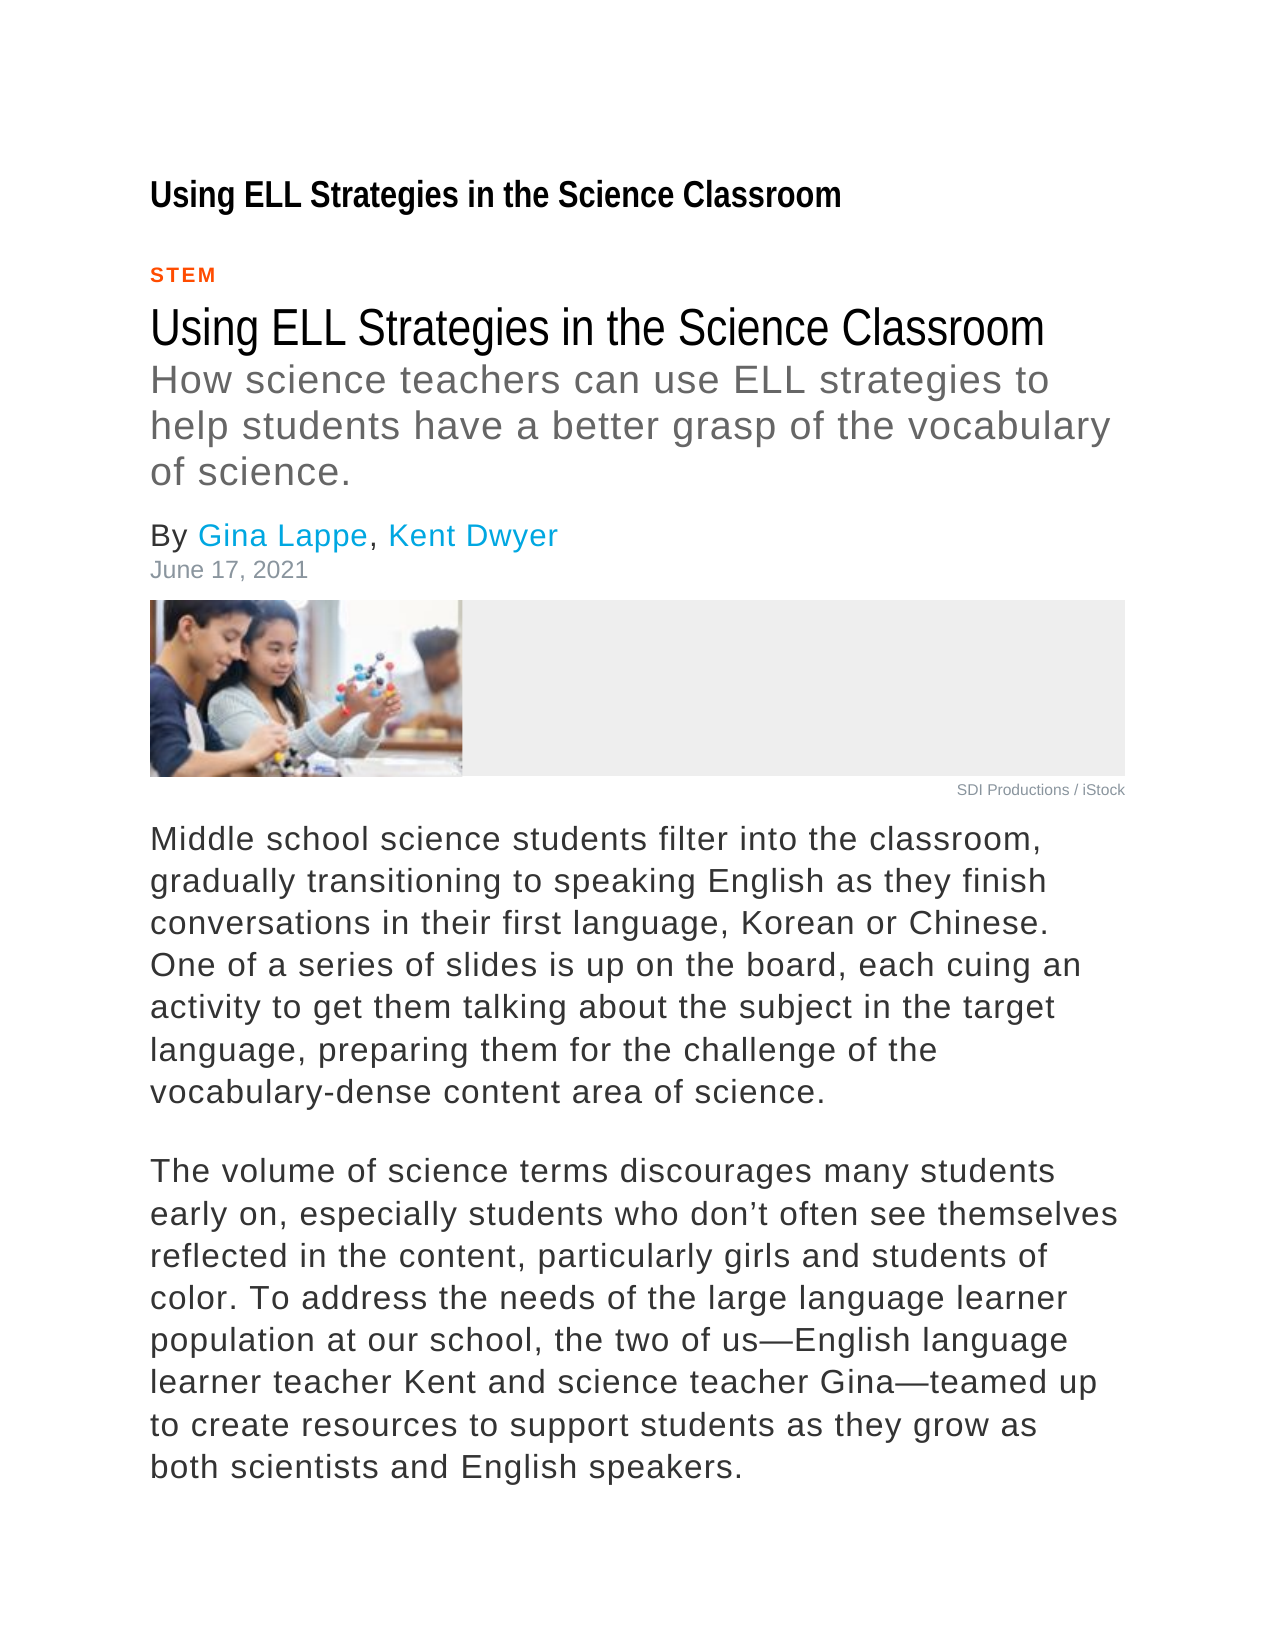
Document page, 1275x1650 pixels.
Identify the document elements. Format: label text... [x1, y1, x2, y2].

text The volume of science terms discourages many students early on, especially students who don’t often see themselves reflected in the content, particularly girls and students of color. To address the needs of the large language learner population at our school, the two of us—English language learner teacher Kent and science teacher Gina—teamed up to create resources to support students as they grow as both scientists and English speakers. [150, 1148, 1125, 1485]
text Using ELL Strategies in the Science Classroom [150, 291, 1125, 357]
text Using ELL Strategies in the Science Classroom [150, 150, 1125, 216]
text Middle school science students filter into the classroom, gradually transitioning to speaking English as they finish conversations in their first language, Korean or Chinese. One of a series of slides is up on the board, each cuing an activity to get them talking about the subject in the target language, preparing them for the challenge of the vocabulary-dense content area of science. [150, 815, 1125, 1110]
text By Gina Lappe, Kent Dwyer [150, 510, 1125, 552]
text SDI Productions / iStock [150, 776, 1125, 798]
text June 17, 2021 [150, 552, 1125, 584]
picture [150, 600, 463, 777]
text How science teachers can use ELL strategies to help students have a better grasp of the vocabulary of science. [150, 357, 1125, 494]
text STEM [150, 262, 1125, 286]
